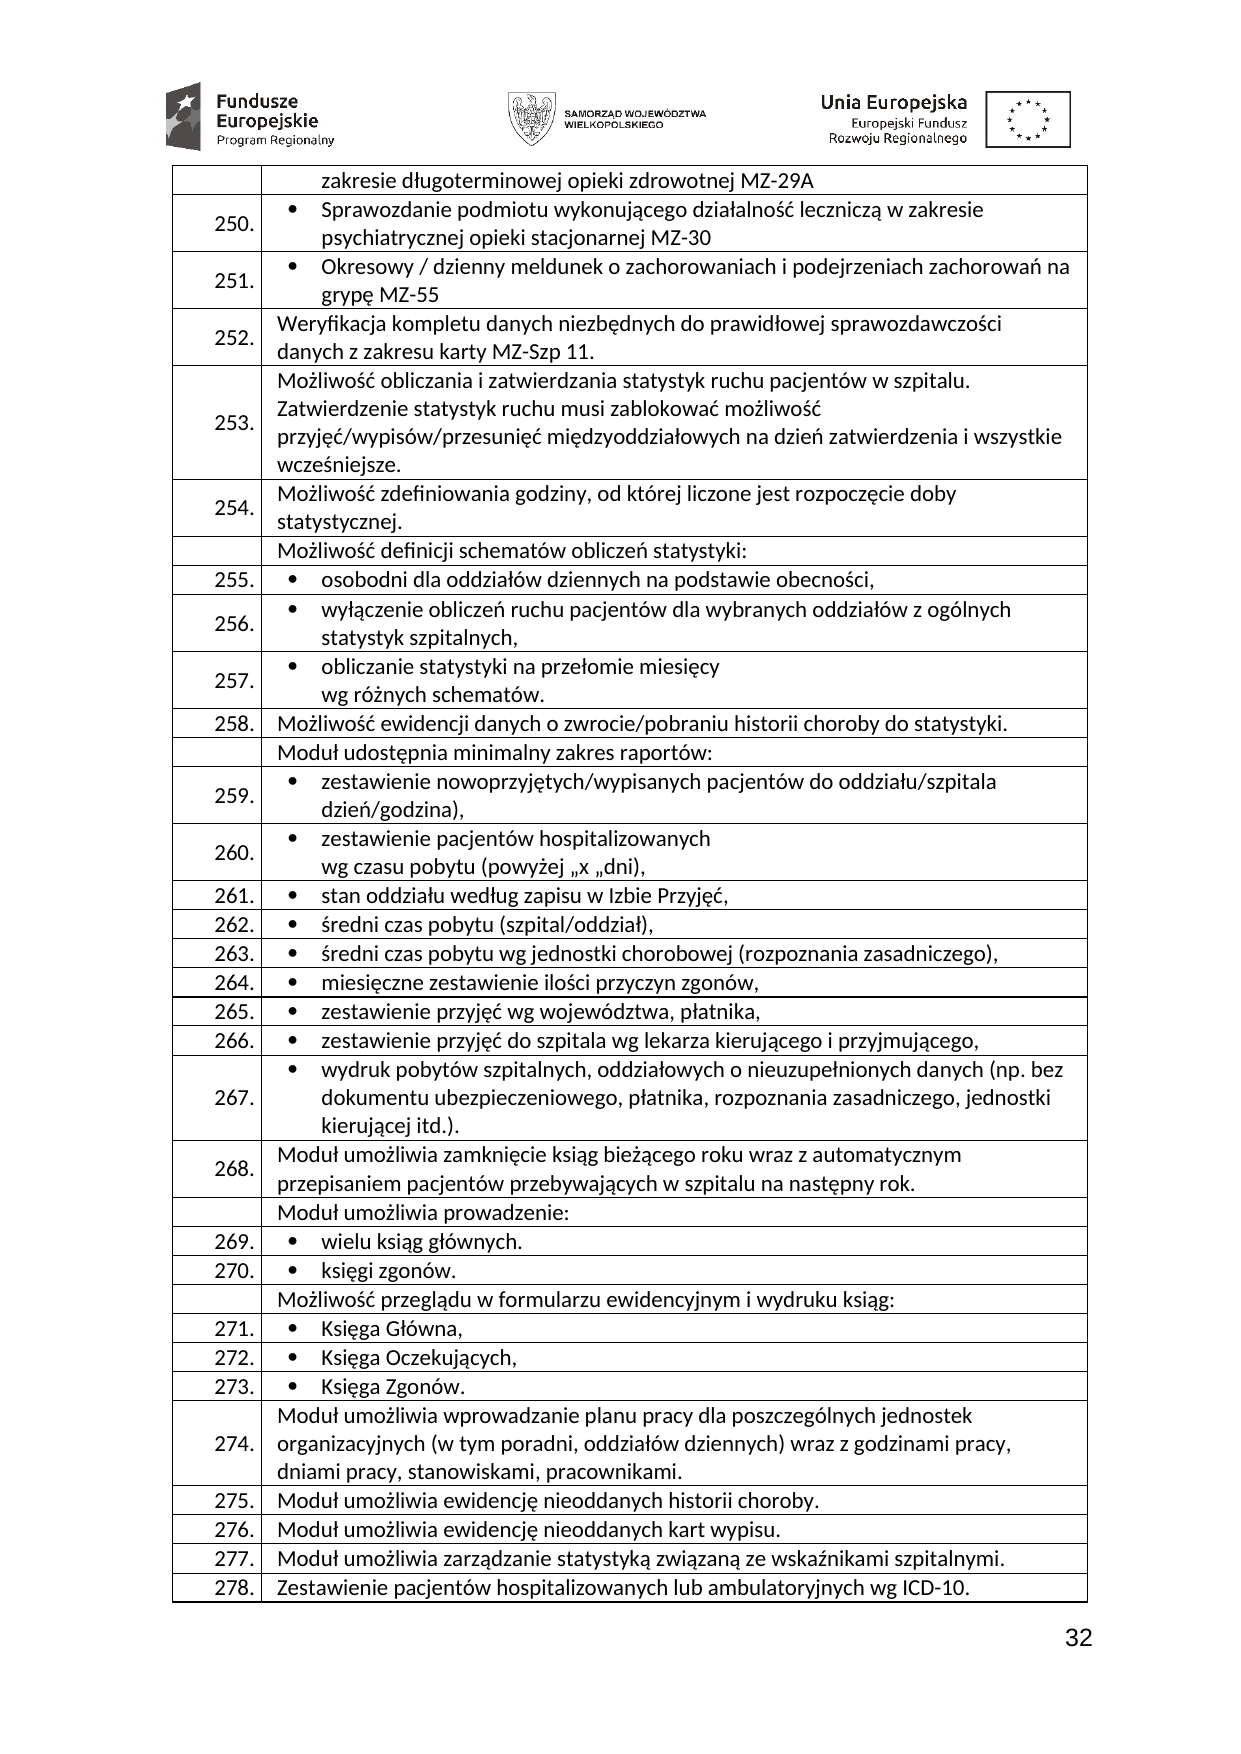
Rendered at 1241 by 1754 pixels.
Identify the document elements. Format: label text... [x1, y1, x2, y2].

table_cell [173, 1401, 261, 1485]
table_cell Moduł umożliwia wprowadzanie planu pracy dla poszczególnych jednostek organizacyjnych (w tym poradni, oddziałów dziennych) wraz z godzinami pracy, dniami pracy, stanowiskami, pracownikami. [262, 1401, 1087, 1485]
table_cell wielu ksiąg głównych. [262, 1227, 1087, 1255]
table_cell Możliwość zdefiniowania godziny, od której liczone jest rozpoczęcie doby statystycznej. [262, 480, 1087, 536]
table_cell [173, 1515, 261, 1543]
table_cell [173, 595, 261, 651]
table_cell [173, 566, 261, 594]
table_cell [173, 881, 261, 909]
table_cell zestawienie pacjentów hospitalizowanych wg czasu pobytu (powyżej „x „dni), [262, 824, 1087, 880]
table_cell Możliwość obliczania i zatwierdzania statystyk ruchu pacjentów w szpitalu. Zatwierdzenie statystyk ruchu musi zablokować możliwość przyjęć/wypisów/przesunięć międzyoddziałowych na dzień zatwierdzenia i wszystkie wcześniejsze. [262, 366, 1087, 478]
table_cell wydruk pobytów szpitalnych, oddziałowych o nieuzupełnionych danych (np. bez dokumentu ubezpieczeniowego, płatnika, rozpoznania zasadniczego, jednostki kierującej itd.). [262, 1056, 1087, 1139]
table_cell średni czas pobytu wg jednostki chorobowej (rozpoznania zasadniczego), [262, 939, 1087, 967]
table_cell Weryfikacja kompletu danych niezbędnych do prawidłowej sprawozdawczości danych z zakresu karty MZ-Szp 11. [262, 309, 1087, 365]
table_cell Moduł umożliwia ewidencję nieoddanych historii choroby. [262, 1486, 1087, 1514]
table_cell [173, 910, 261, 938]
table_cell [173, 968, 261, 996]
table_cell Okresowy / dzienny meldunek o zachorowaniach i podejrzeniach zachorowań na grypę MZ-55 [262, 252, 1087, 308]
picture [147, 73, 1089, 165]
table_cell miesięczne zestawienie ilości przyczyn zgonów, [262, 968, 1087, 996]
table_cell [173, 998, 261, 1025]
table_cell [173, 1141, 261, 1197]
table_cell Moduł umożliwia zamknięcie ksiąg bieżącego roku wraz z automatycznym przepisaniem pacjentów przebywających w szpitalu na następny rok. [262, 1141, 1087, 1197]
table_cell [173, 480, 261, 536]
table_cell [173, 1056, 261, 1139]
table_cell Księga Zgonów. [262, 1372, 1087, 1400]
table_cell [173, 166, 261, 194]
table_cell [173, 767, 261, 823]
table_cell [173, 1574, 261, 1601]
table_cell księgi zgonów. [262, 1256, 1087, 1284]
table_cell wyłączenie obliczeń ruchu pacjentów dla wybranych oddziałów z ogólnych statystyk szpitalnych, [262, 595, 1087, 651]
table_cell [173, 709, 261, 737]
table_cell [173, 1198, 261, 1226]
table_cell [173, 1372, 261, 1400]
table_cell [173, 309, 261, 365]
table_cell [173, 366, 261, 478]
table_cell [173, 1285, 261, 1313]
table_cell obliczanie statystyki na przełomie miesięcy wg różnych schematów. [262, 652, 1087, 708]
table_cell [173, 537, 261, 564]
table_cell Księga Główna, [262, 1314, 1087, 1342]
table_cell zestawienie przyjęć wg województwa, płatnika, [262, 998, 1087, 1025]
table_cell Sprawozdanie podmiotu wykonującego działalność leczniczą w zakresie psychiatrycznej opieki stacjonarnej MZ-30 [262, 195, 1087, 251]
table_cell Możliwość przeglądu w formularzu ewidencyjnym i wydruku ksiąg: [262, 1285, 1087, 1313]
table_cell [173, 1227, 261, 1255]
table_cell Moduł umożliwia prowadzenie: [262, 1198, 1087, 1226]
table_cell [173, 1314, 261, 1342]
table_cell zestawienie nowoprzyjętych/wypisanych pacjentów do oddziału/szpitala dzień/godzina), [262, 767, 1087, 823]
table_cell [173, 1256, 261, 1284]
table_cell [173, 1026, 261, 1054]
table_cell osobodni dla oddziałów dziennych na podstawie obecności, [262, 566, 1087, 594]
table_cell [173, 939, 261, 967]
table_cell [173, 1343, 261, 1371]
table_cell [173, 652, 261, 708]
table_cell stan oddziału według zapisu w Izbie Przyjęć, [262, 881, 1087, 909]
table_cell [173, 738, 261, 766]
table_cell Moduł udostępnia minimalny zakres raportów: [262, 738, 1087, 766]
table_cell średni czas pobytu (szpital/oddział), [262, 910, 1087, 938]
table_cell [173, 824, 261, 880]
table_cell Możliwość ewidencji danych o zwrocie/pobraniu historii choroby do statystyki. [262, 709, 1087, 737]
table_cell [173, 252, 261, 308]
table_cell [173, 1544, 261, 1572]
table_cell Sprawozdanie o działalności podmiotu wykonującego działalność leczniczą w zakresie długoterminowej opieki zdrowotnej MZ-29A [262, 166, 1087, 194]
table_cell zestawienie przyjęć do szpitala wg lekarza kierującego i przyjmującego, [262, 1026, 1087, 1054]
table_cell Moduł umożliwia ewidencję nieoddanych kart wypisu. [262, 1515, 1087, 1543]
table_cell Moduł umożliwia zarządzanie statystyką związaną ze wskaźnikami szpitalnymi. [262, 1544, 1087, 1572]
table_cell [173, 1486, 261, 1514]
table_cell Możliwość definicji schematów obliczeń statystyki: [262, 537, 1087, 564]
table_cell [173, 195, 261, 251]
table_cell Księga Oczekujących, [262, 1343, 1087, 1371]
table_cell Zestawienie pacjentów hospitalizowanych lub ambulatoryjnych wg ICD-10. [262, 1574, 1087, 1601]
